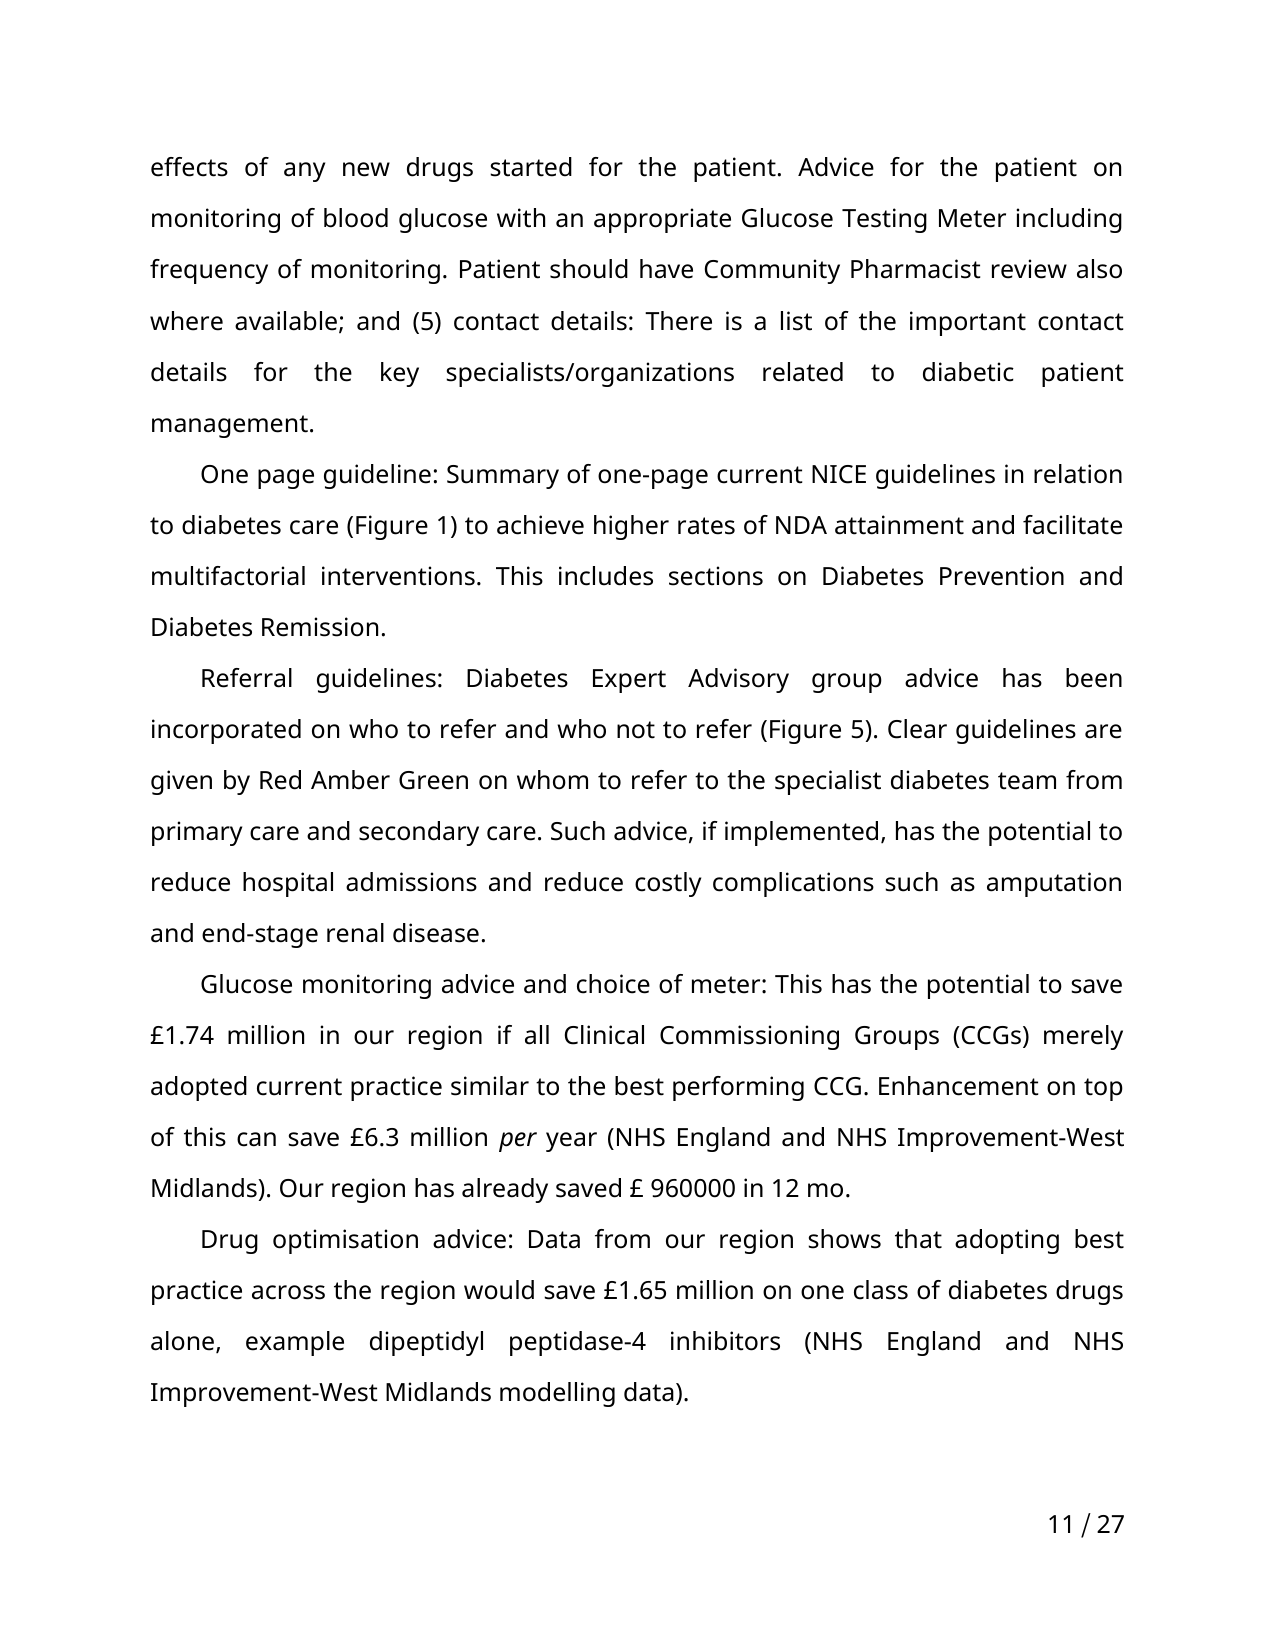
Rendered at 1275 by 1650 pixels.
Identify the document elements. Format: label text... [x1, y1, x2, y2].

text One page guideline: Summary of one-page current NICE guidelines in relation to diabetes care (Figure 1) to achieve higher rates of NDA attainment and facilitate multifactorial interventions. This includes sections on Diabetes Prevention and Diabetes Remission. [150, 456, 1125, 643]
text Drug optimisation advice: Data from our region shows that adopting best practice across the region would save £1.65 million on one class of diabetes drugs alone, example dipeptidyl peptidase-4 inhibitors (NHS England and NHS Improvement-West Midlands modelling data). [150, 1222, 1125, 1409]
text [150, 150, 1125, 439]
text Glucose monitoring advice and choice of meter: This has the potential to save £1.74 million in our region if all Clinical Commissioning Groups (CCGs) merely adopted current practice similar to the best performing CCG. Enhancement on top of this can save £6.3 million per year (NHS England and NHS Improvement-West Midlands). Our region has already saved £ 960000 in 12 mo. [150, 967, 1125, 1205]
text Referral guidelines: Diabetes Expert Advisory group advice has been incorporated on who to refer and who not to refer (Figure 5). Clear guidelines are given by Red Amber Green on whom to refer to the specialist diabetes team from primary care and secondary care. Such advice, if implemented, has the potential to reduce hospital admissions and reduce costly complications such as amputation and end-stage renal disease. [150, 660, 1125, 950]
